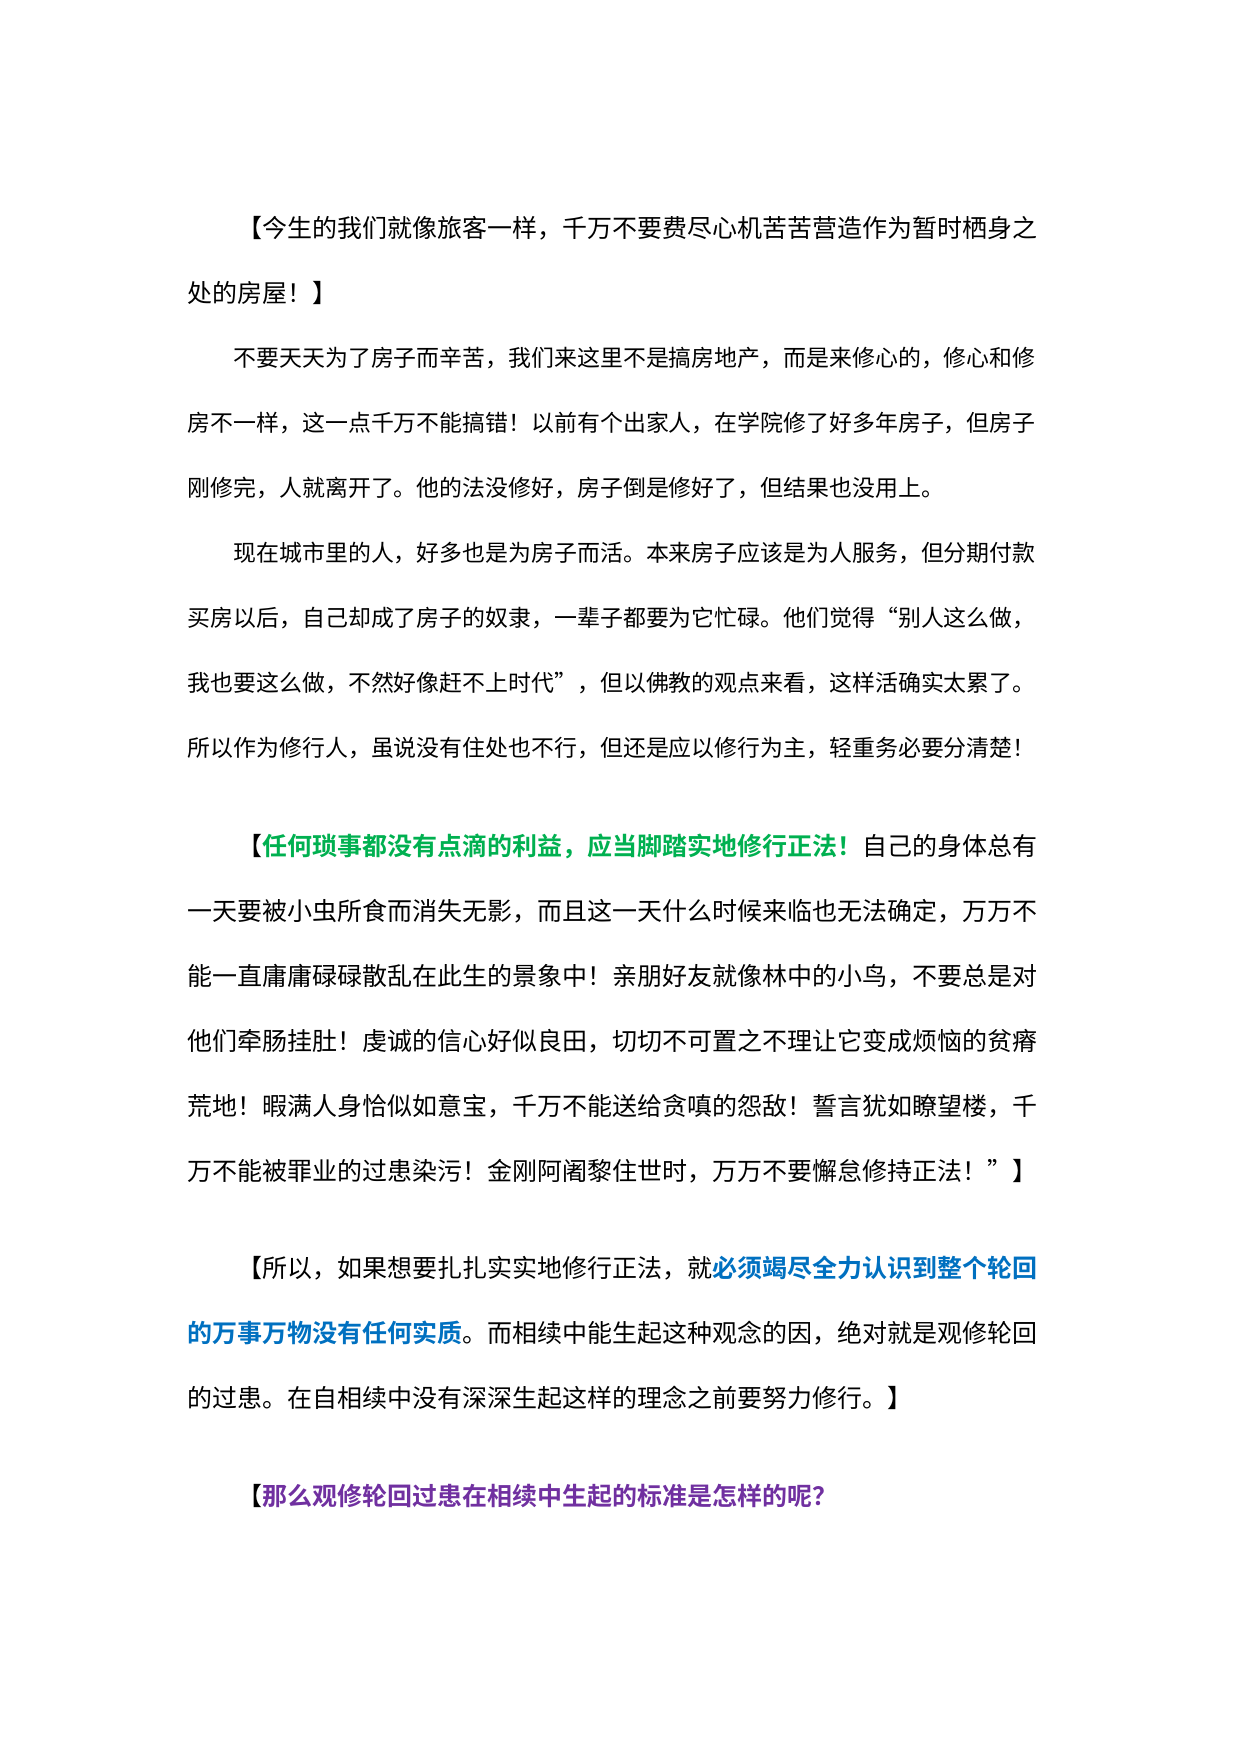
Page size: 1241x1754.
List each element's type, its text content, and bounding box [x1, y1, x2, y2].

text 【任何琐事都没有点滴的利益，应当脚踏实地修行正法！自己的身体总有一天要被小虫所食而消失无影，而且这一天什么时候来临也无法确定，万万不能一直庸庸碌碌散乱在此生的景象中！亲朋好友就像林中的小鸟，不要总是对他们牵肠挂肚！虔诚的信心好似良田，切切不可置之不理让它变成烦恼的贫瘠荒地！暇满人身恰似如意宝，千万不能送给贪嗔的怨敌！誓言犹如瞭望楼，千万不能被罪业的过患染污！金刚阿阇黎住世时，万万不要懈怠修持正法！”】 [187, 812, 1053, 1202]
text 【今生的我们就像旅客一样，千万不要费尽心机苦苦营造作为暂时栖身之处的房屋！】 [187, 194, 1053, 324]
text 不要天天为了房子而辛苦，我们来这里不是搞房地产，而是来修心的，修心和修房不一样，这一点千万不能搞错！以前有个出家人，在学院修了好多年房子，但房子刚修完，人就离开了。他的法没修好，房子倒是修好了，但结果也没用上。 [187, 324, 1053, 519]
text 【所以，如果想要扎扎实实地修行正法，就必须竭尽全力认识到整个轮回的万事万物没有任何实质。而相续中能生起这种观念的因，绝对就是观修轮回的过患。在自相续中没有深深生起这样的理念之前要努力修行。】 [187, 1234, 1053, 1429]
text 【那么观修轮回过患在相续中生起的标准是怎样的呢？ [187, 1462, 1053, 1527]
text 现在城市里的人，好多也是为房子而活。本来房子应该是为人服务，但分期付款买房以后，自己却成了房子的奴隶，一辈子都要为它忙碌。他们觉得“别人这么做，我也要这么做，不然好像赶不上时代”，但以佛教的观点来看，这样活确实太累了。所以作为修行人，虽说没有住处也不行，但还是应以修行为主，轻重务必要分清楚！ [187, 519, 1053, 779]
